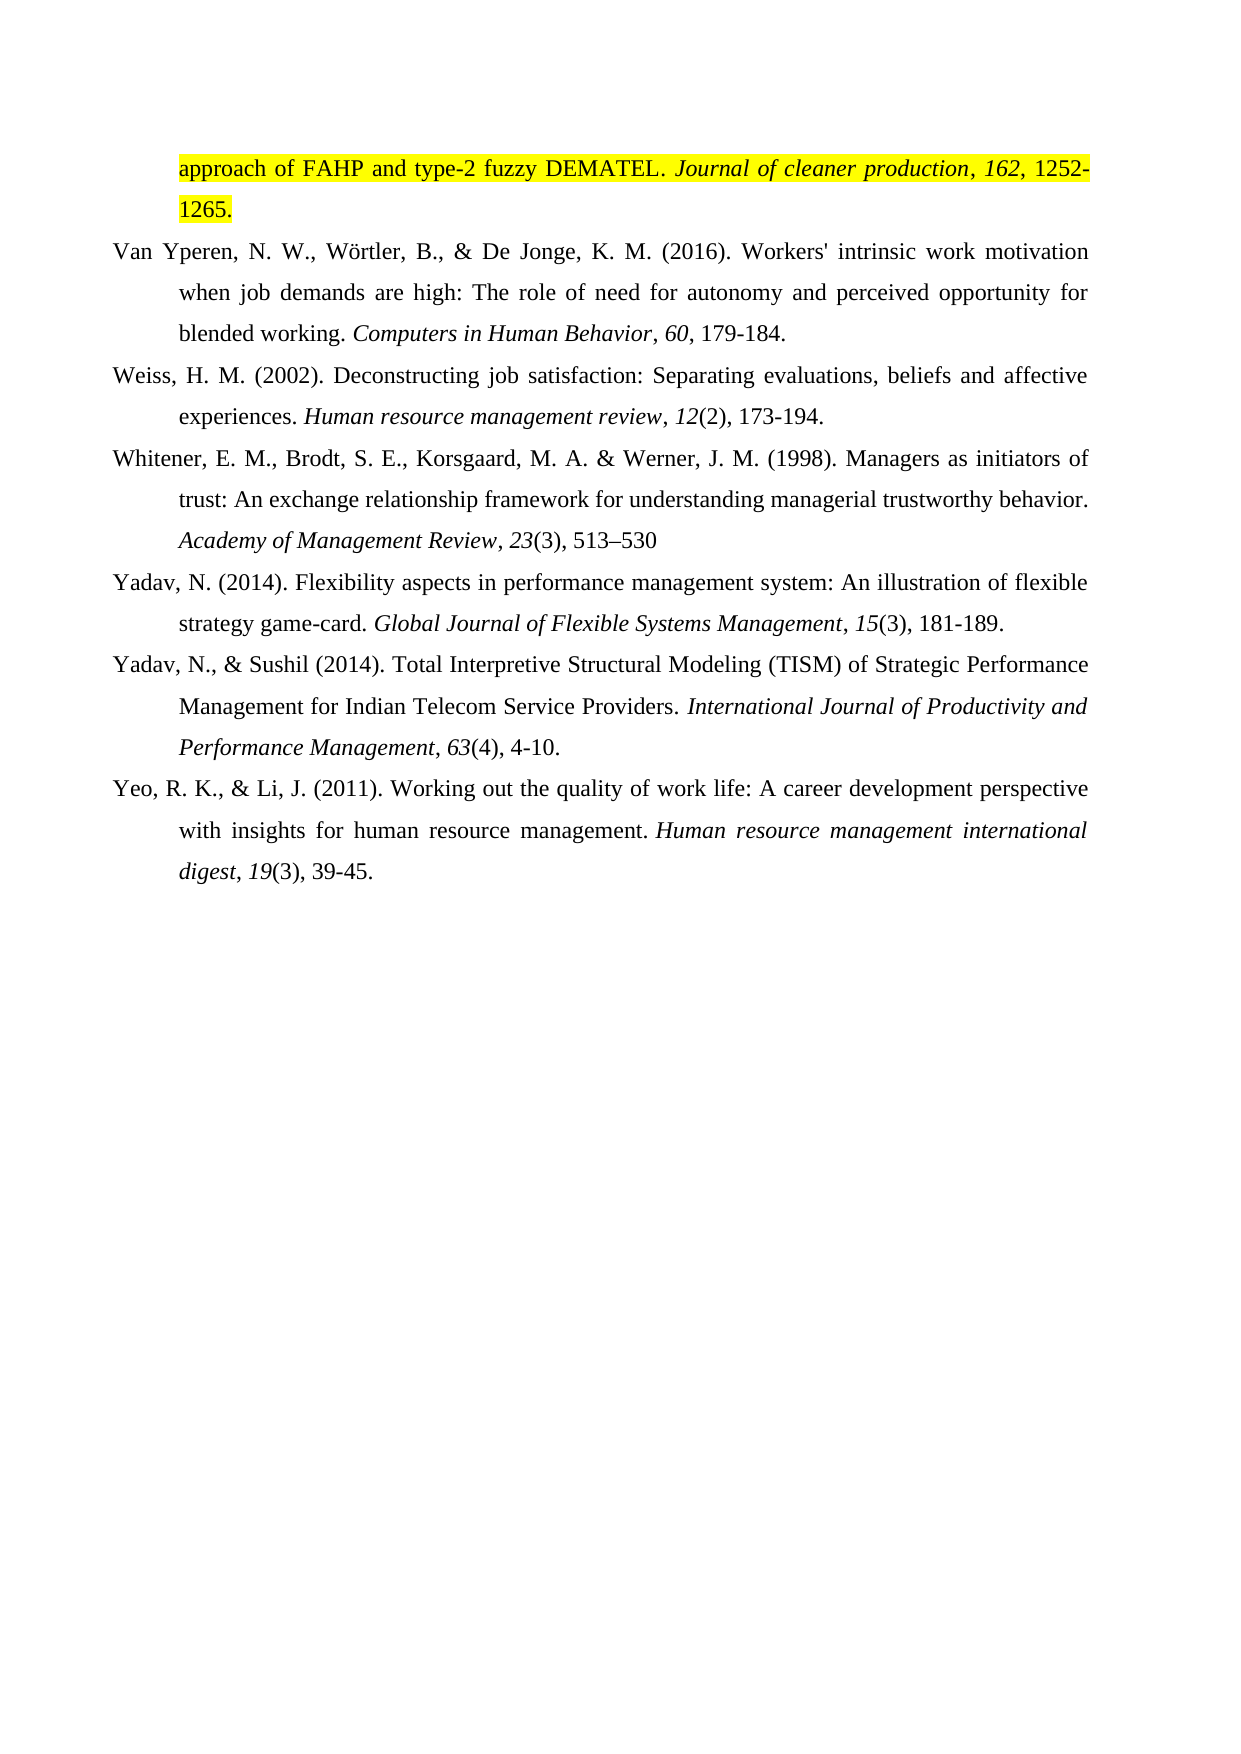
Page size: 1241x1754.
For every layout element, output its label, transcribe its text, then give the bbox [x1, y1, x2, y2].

text Yadav, N. (2014). Flexibility aspects in performance management system: An illustration of flexible strategy game-card. Global Journal of Flexible Systems Management, 15(3), 181-189. [112, 568, 1090, 637]
text Yadav, N., & Sushil (2014). Total Interpretive Structural Modeling (TISM) of Strategic Performance Management for Indian Telecom Service Providers. International Journal of Productivity and Performance Management, 63(4), 4-10. [112, 650, 1090, 761]
text Van Yperen, N. W., Wörtler, B., & De Jonge, K. M. (2016). Workers' intrinsic work motivation when job demands are high: The role of need for autonomy and perceived opportunity for blended working. Computers in Human Behavior, 60, 179-184. [112, 237, 1090, 347]
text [112, 154, 1090, 223]
text Whitener, E. M., Brodt, S. E., Korsgaard, M. A. & Werner, J. M. (1998). Managers as initiators of trust: An exchange relationship framework for understanding managerial trustworthy behavior. Academy of Management Review, 23(3), 513–530 [112, 443, 1090, 554]
text Weiss, H. M. (2002). Deconstructing job satisfaction: Separating evaluations, beliefs and affective experiences. Human resource management review, 12(2), 173-194. [112, 361, 1090, 430]
text Yeo, R. K., & Li, J. (2011). Working out the quality of work life: A career development perspective with insights for human resource management. Human resource management international digest, 19(3), 39-45. [112, 781, 1090, 885]
